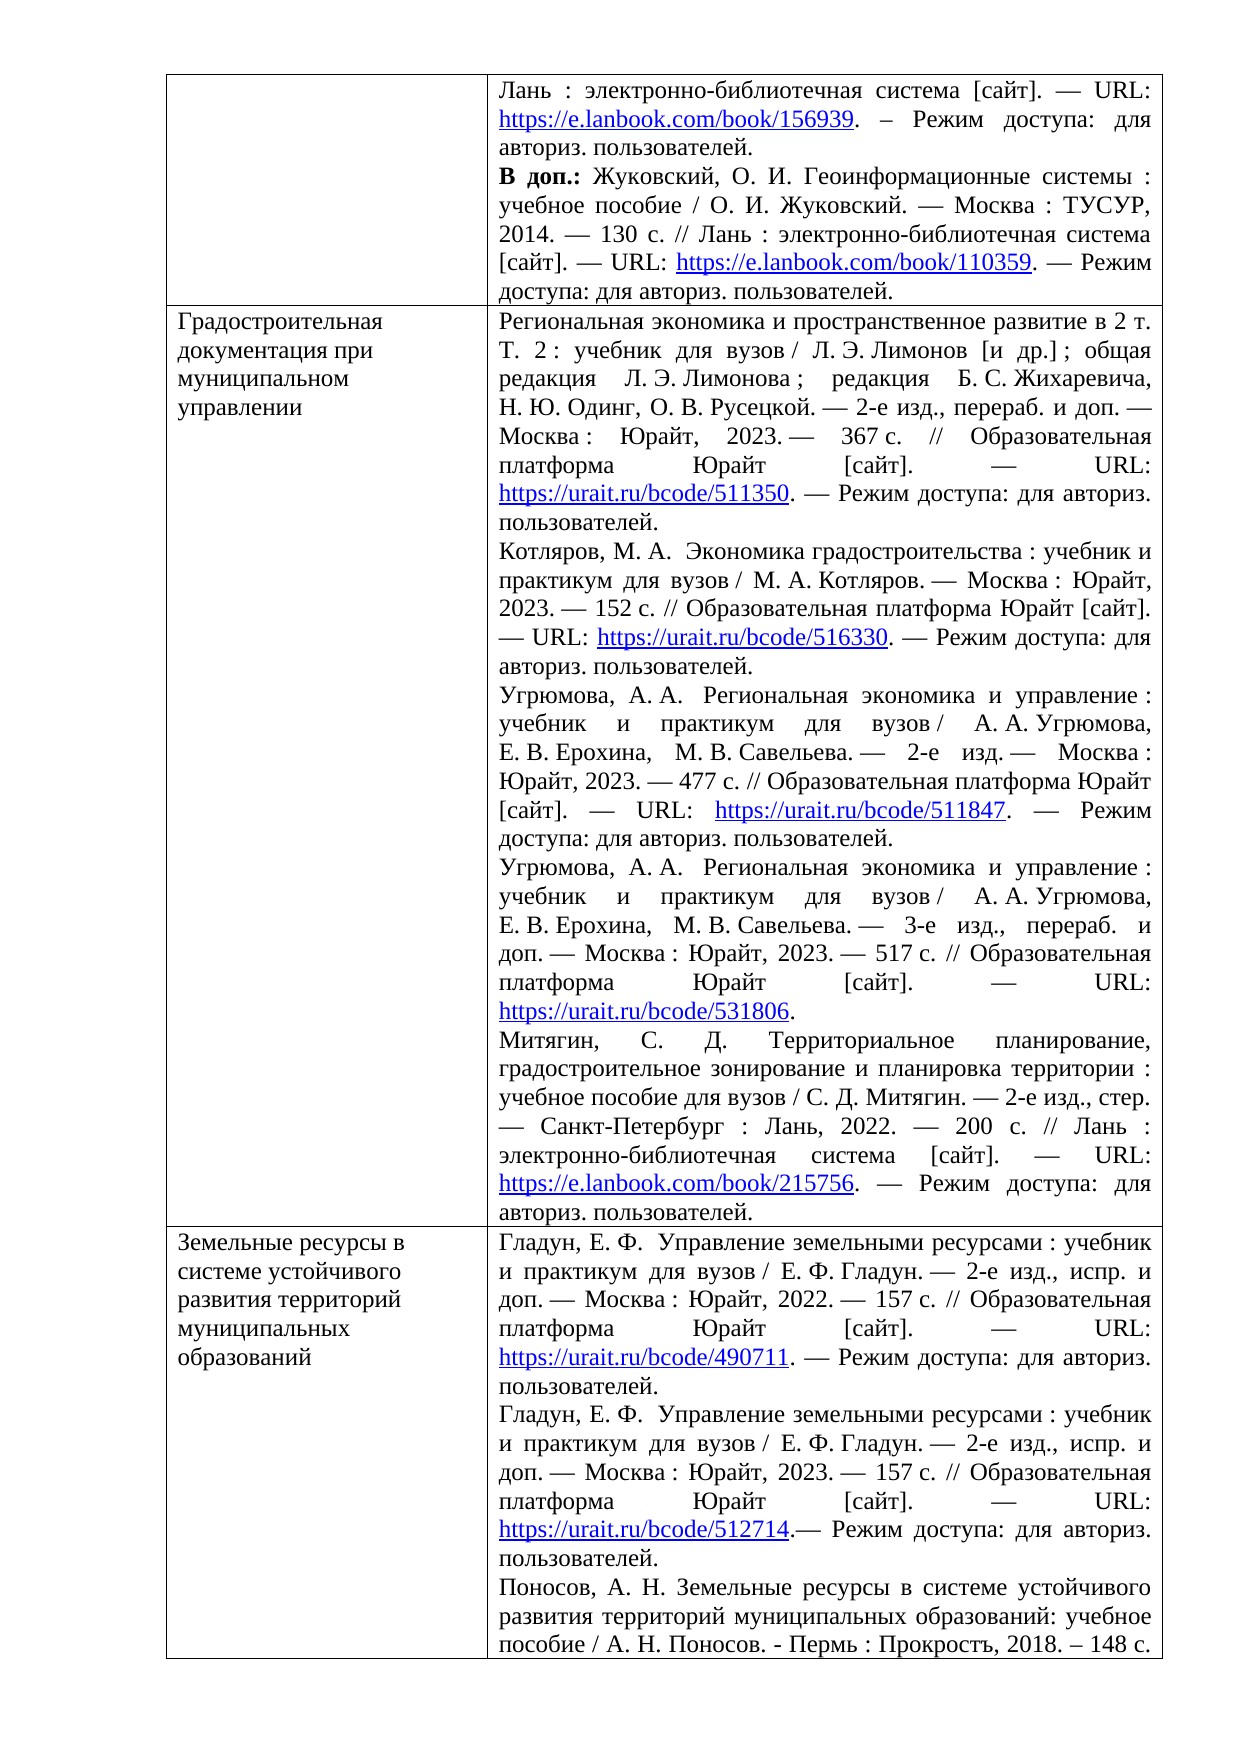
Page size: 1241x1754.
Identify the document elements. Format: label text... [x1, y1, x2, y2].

table_cell Градостроительная документация при муниципальном управлении [167, 306, 487, 1226]
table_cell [488, 1227, 1162, 1658]
table_cell Региональная экономика и пространственное развитие в 2 т. Т. 2 : учебник для вузов / Л. Э. Лимонов [и др.] ; общая редакция Л. Э. Лимонова ; редакция Б. С. Жихаревича, Н. Ю. Одинг, О. В. Русецкой. — 2-е изд., перераб. и доп. — Москва : Юрайт, 2023. — 367 с. // Образовательная платформа Юрайт [сайт]. — URL: https://urait.ru/bcode/511350. — Режим доступа: для авториз. пользователей. Котляров, М. А. Экономика градостроительства : учебник и практикум для вузов / М. А. Котляров. — Москва : Юрайт, 2023. — 152 с. // Образовательная платформа Юрайт [сайт]. — URL: https://urait.ru/bcode/516330. — Режим доступа: для авториз. пользователей. Угрюмова, А. А. Региональная экономика и управление : учебник и практикум для вузов / А. А. Угрюмова, Е. В. Ерохина, М. В. Савельева. — 2-е изд. — Москва : Юрайт, 2023. — 477 с. // Образовательная платформа Юрайт [сайт]. — URL: https://urait.ru/bcode/511847. — Режим доступа: для авториз. пользователей. Угрюмова, А. А. Региональная экономика и управление : учебник и практикум для вузов / А. А. Угрюмова, Е. В. Ерохина, М. В. Савельева. — 3-е изд., перераб. и доп. — Москва : Юрайт, 2023. — 517 с. // Образовательная платформа Юрайт [сайт]. — URL: https://urait.ru/bcode/531806. Митягин, С. Д. Территориальное планирование, градостроительное зонирование и планировка территории : учебное пособие для вузов / С. Д. Митягин. — 2-е изд., стер. — Санкт-Петербург : Лань, 2022. — 200 с. // Лань : электронно-библиотечная система [сайт]. — URL: https://e.lanbook.com/book/215756. — Режим доступа: для авториз. пользователей. [488, 306, 1162, 1226]
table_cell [167, 75, 487, 305]
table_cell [488, 75, 1162, 305]
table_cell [167, 1227, 487, 1658]
